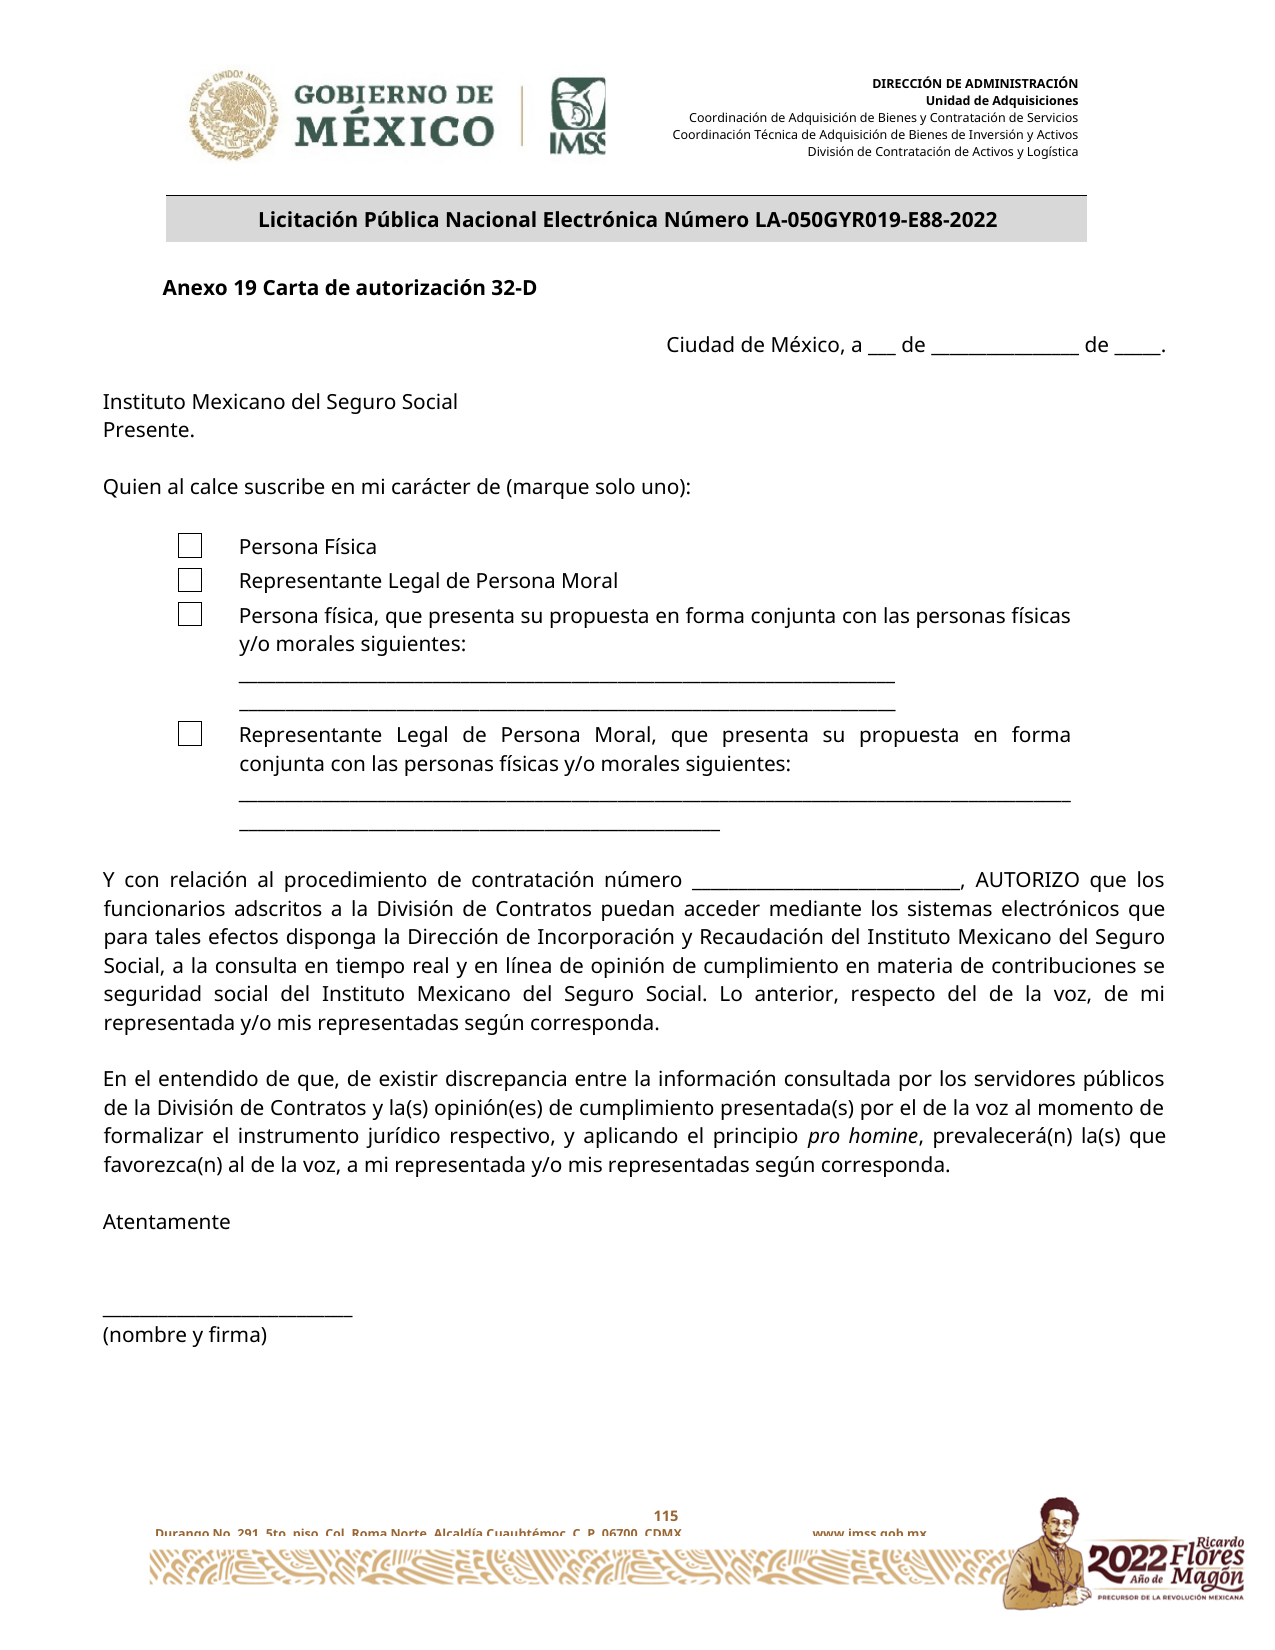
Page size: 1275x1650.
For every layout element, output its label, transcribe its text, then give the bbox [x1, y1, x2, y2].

text Quien al calce suscribe en mi carácter de (marque solo uno): [103, 472, 1167, 501]
text Presente. [103, 416, 1167, 444]
text ___________________________ [103, 1292, 1167, 1321]
text Instituto Mexicano del Seguro Social [103, 387, 1167, 416]
table_cell [174, 718, 236, 837]
text Ciudad de México, a ___ de ________________ de _____. [103, 330, 1167, 359]
table_cell [174, 564, 236, 598]
table_header [174, 529, 236, 564]
picture [143, 1492, 1252, 1616]
table_cell Representante Legal de Persona Moral [236, 564, 1075, 598]
text (nombre y firma) [103, 1321, 1167, 1349]
table_header Persona Física [236, 529, 1075, 564]
table_cell [174, 598, 236, 717]
text Atentamente [103, 1207, 1167, 1235]
subtitle Anexo 19 Carta de autorización 32-D [162, 273, 1098, 302]
picture [177, 64, 606, 171]
table_cell Persona física, que presenta su propuesta en forma conjunta con las personas físicas y/o morales siguientes: _______________________________________________________________________ _______________________________________________________________________ [236, 598, 1075, 717]
table_cell Representante Legal de Persona Moral, que presenta su propuesta en forma conjunta con las personas físicas y/o morales siguientes: ______________________________________________________________________________________________________________________________________________ [236, 718, 1075, 837]
text En el entendido de que, de existir discrepancia entre la información consultada por los servidores públicos de la División de Contratos y la(s) opinión(es) de cumplimiento presentada(s) por el de la voz al momento de formalizar el instrumento jurídico respectivo, y aplicando el principio pro homine, prevalecerá(n) la(s) que favorezca(n) al de la voz, a mi representada y/o mis representadas según corresponda. [103, 1064, 1167, 1178]
text Y con relación al procedimiento de contratación número _____________________________, AUTORIZO que los funcionarios adscritos a la División de Contratos puedan acceder mediante los sistemas electrónicos que para tales efectos disponga la Dirección de Incorporación y Recaudación del Instituto Mexicano del Seguro Social, a la consulta en tiempo real y en línea de opinión de cumplimiento en materia de contribuciones se seguridad social del Instituto Mexicano del Seguro Social. Lo anterior, respecto del de la voz, de mi representada y/o mis representadas según corresponda. [103, 866, 1167, 1036]
